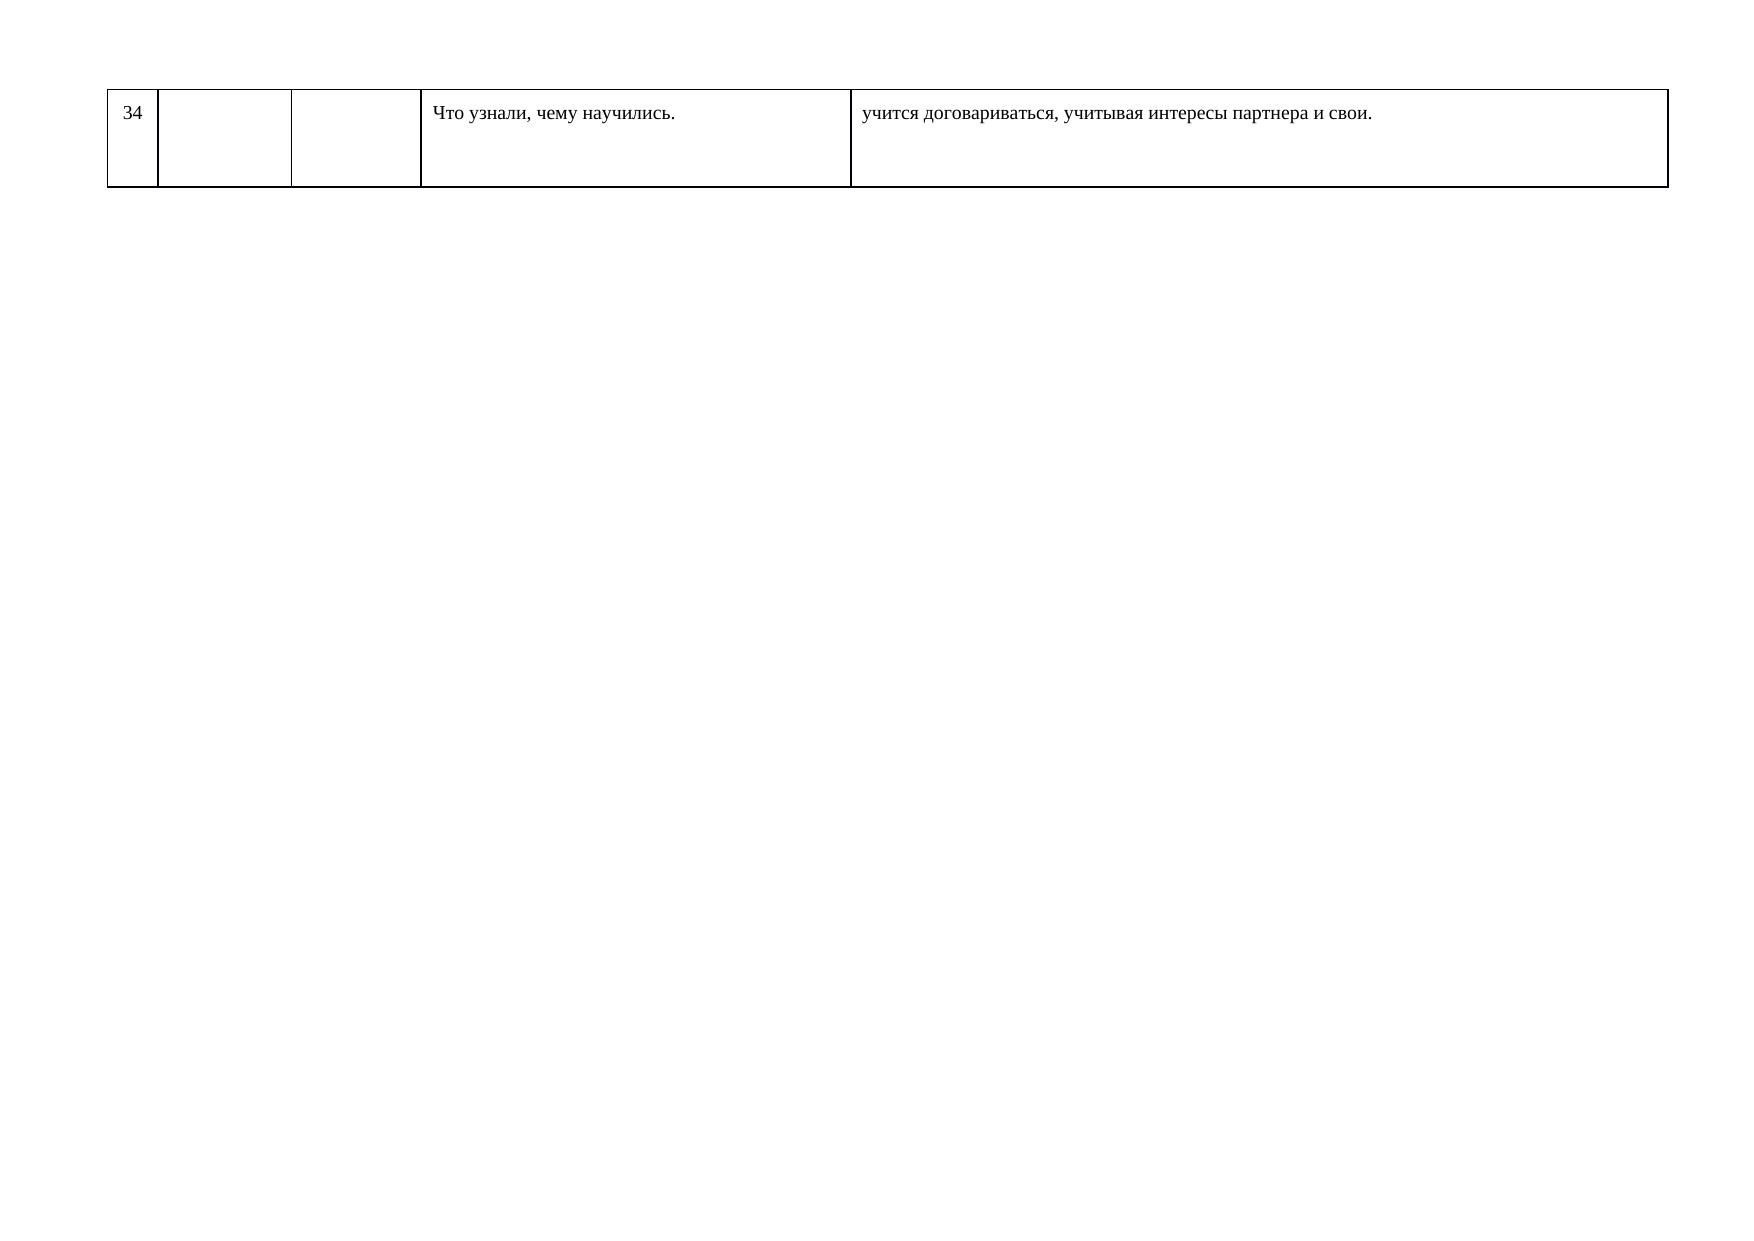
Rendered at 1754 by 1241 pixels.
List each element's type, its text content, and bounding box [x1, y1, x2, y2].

table_cell [292, 90, 420, 186]
table_cell Что узнали, чему научились. [422, 90, 850, 186]
table_cell [159, 90, 291, 186]
table_cell 34 [108, 90, 157, 186]
